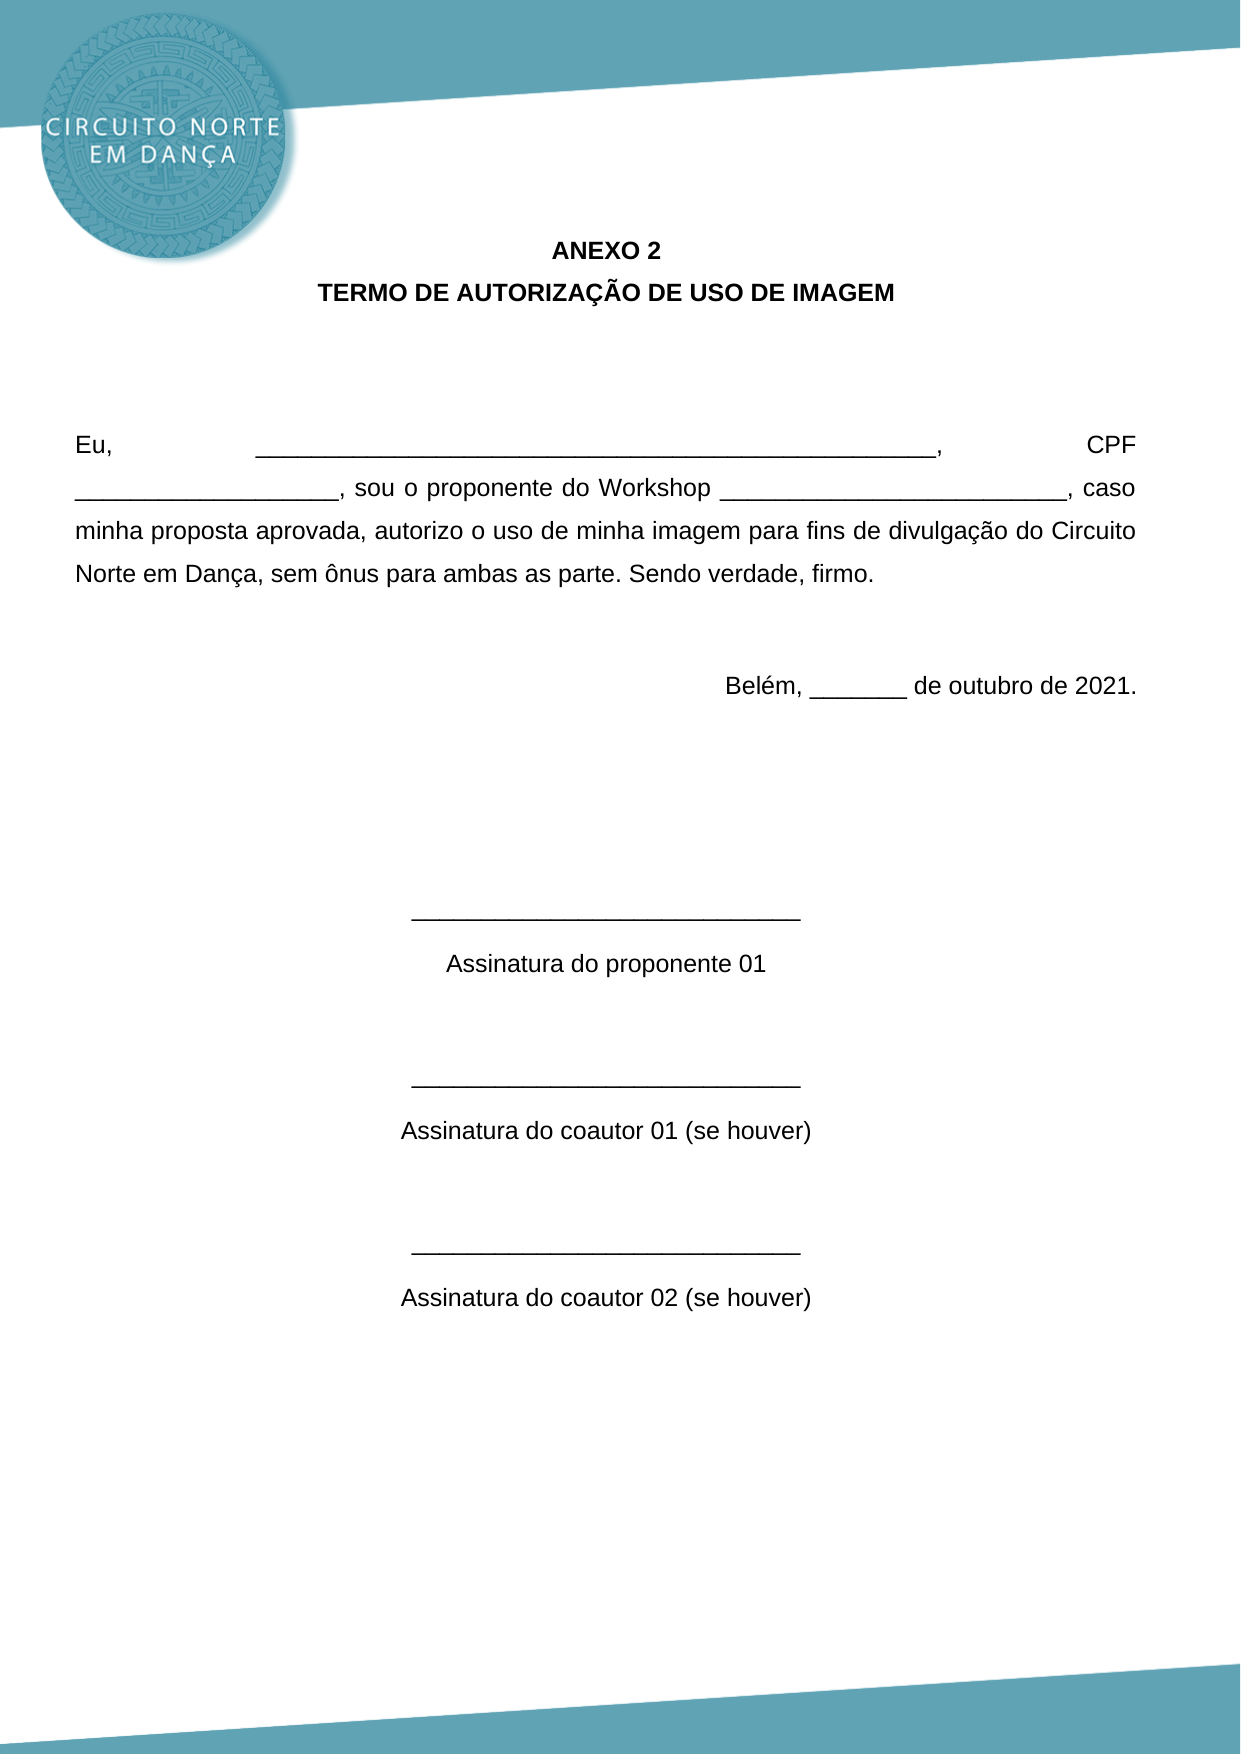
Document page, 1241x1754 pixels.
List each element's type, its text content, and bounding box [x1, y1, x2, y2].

text ____________________________ [75, 893, 1138, 922]
text ____________________________ [75, 1060, 1138, 1089]
text Assinatura do coautor 02 (se houver) [75, 1282, 1138, 1311]
text Eu, _________________________________________________, CPF ___________________, sou o proponente do Workshop _________________________, caso minha proposta aprovada, autorizo o uso de minha imagem para fins de divulgação do Circuito Norte em Dança, sem ônus para ambas as parte. Sendo verdade, firmo. [75, 430, 1138, 588]
text ____________________________ [75, 1227, 1138, 1256]
text ANEXO 2 [75, 236, 1138, 265]
text Assinatura do proponente 01 [75, 949, 1138, 977]
text TERMO DE AUTORIZAÇÃO DE USO DE IMAGEM [75, 277, 1138, 306]
text Belém, _______ de outubro de 2021. [75, 671, 1138, 699]
text Assinatura do coautor 01 (se houver) [75, 1116, 1138, 1144]
